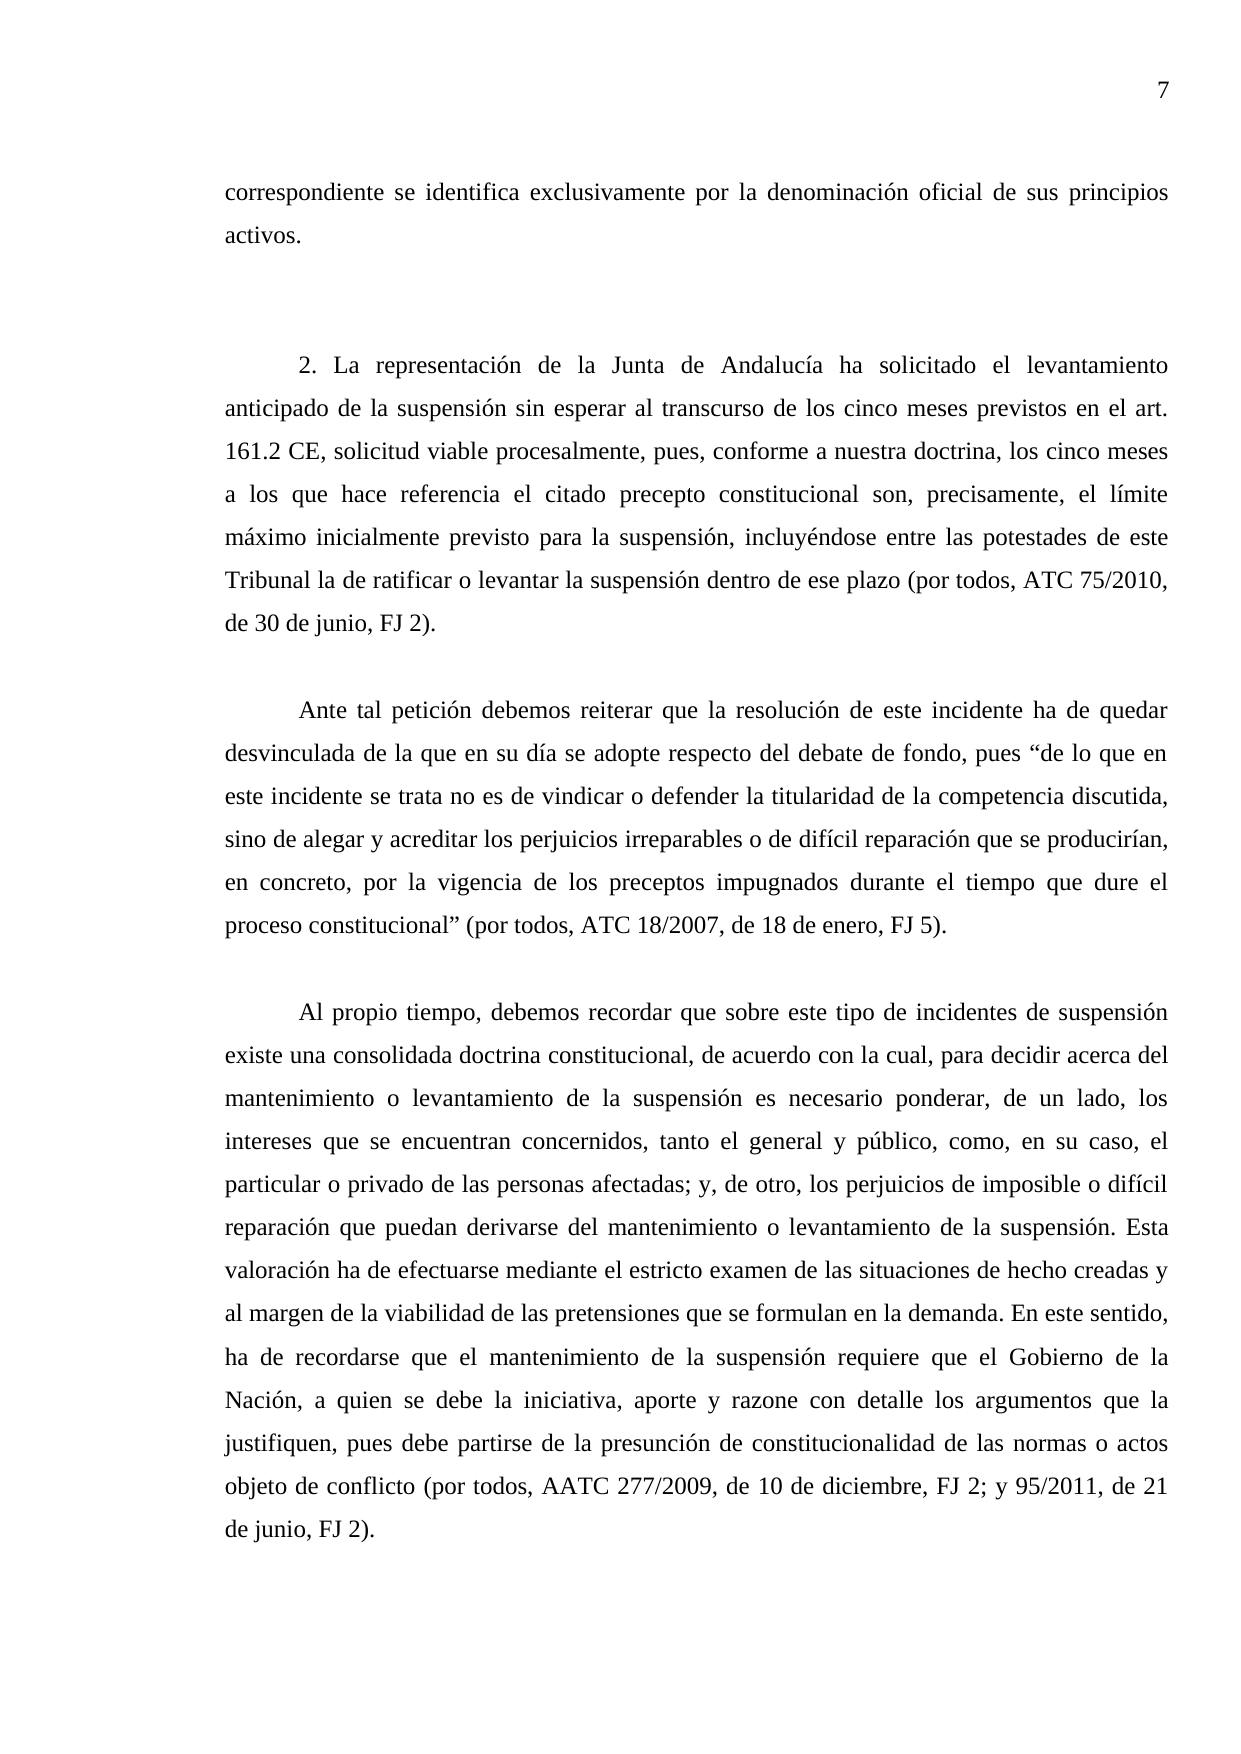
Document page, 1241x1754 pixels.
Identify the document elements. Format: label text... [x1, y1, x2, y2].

text Ante tal petición debemos reiterar que la resolución de este incidente ha de quedar desvinculada de la que en su día se adopte respecto del debate de fondo, pues “de lo que en este incidente se trata no es de vindicar o defender la titularidad de la competencia discutida, sino de alegar y acreditar los perjuicios irreparables o de difícil reparación que se producirían, en concreto, por la vigencia de los preceptos impugnados durante el tiempo que dure el proceso constitucional” (por todos, ATC 18/2007, de 18 de enero, FJ 5). [224, 695, 1169, 939]
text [224, 177, 1169, 249]
text Al propio tiempo, debemos recordar que sobre este tipo de incidentes de suspensión existe una consolidada doctrina constitucional, de acuerdo con la cual, para decidir acerca del mantenimiento o levantamiento de la suspensión es necesario ponderar, de un lado, los intereses que se encuentran concernidos, tanto el general y público, como, en su caso, el particular o privado de las personas afectadas; y, de otro, los perjuicios de imposible o difícil reparación que puedan derivarse del mantenimiento o levantamiento de la suspensión. Esta valoración ha de efectuarse mediante el estricto examen de las situaciones de hecho creadas y al margen de la viabilidad de las pretensiones que se formulan en la demanda. En este sentido, ha de recordarse que el mantenimiento de la suspensión requiere que el Gobierno de la Nación, a quien se debe la iniciativa, aporte y razone con detalle los argumentos que la justifiquen, pues debe partirse de la presunción de constitucionalidad de las normas o actos objeto de conflicto (por todos, AATC 277/2009, de 10 de diciembre, FJ 2; y 95/2011, de 21 de junio, FJ 2). [224, 997, 1169, 1543]
text 2. La representación de la Junta de Andalucía ha solicitado el levantamiento anticipado de la suspensión sin esperar al transcurso de los cinco meses previstos en el art. 161.2 CE, solicitud viable procesalmente, pues, conforme a nuestra doctrina, los cinco meses a los que hace referencia el citado precepto constitucional son, precisamente, el límite máximo inicialmente previsto para la suspensión, incluyéndose entre las potestades de este Tribunal la de ratificar o levantar la suspensión dentro de ese plazo (por todos, ATC 75/2010, de 30 de junio, FJ 2). [224, 350, 1169, 637]
